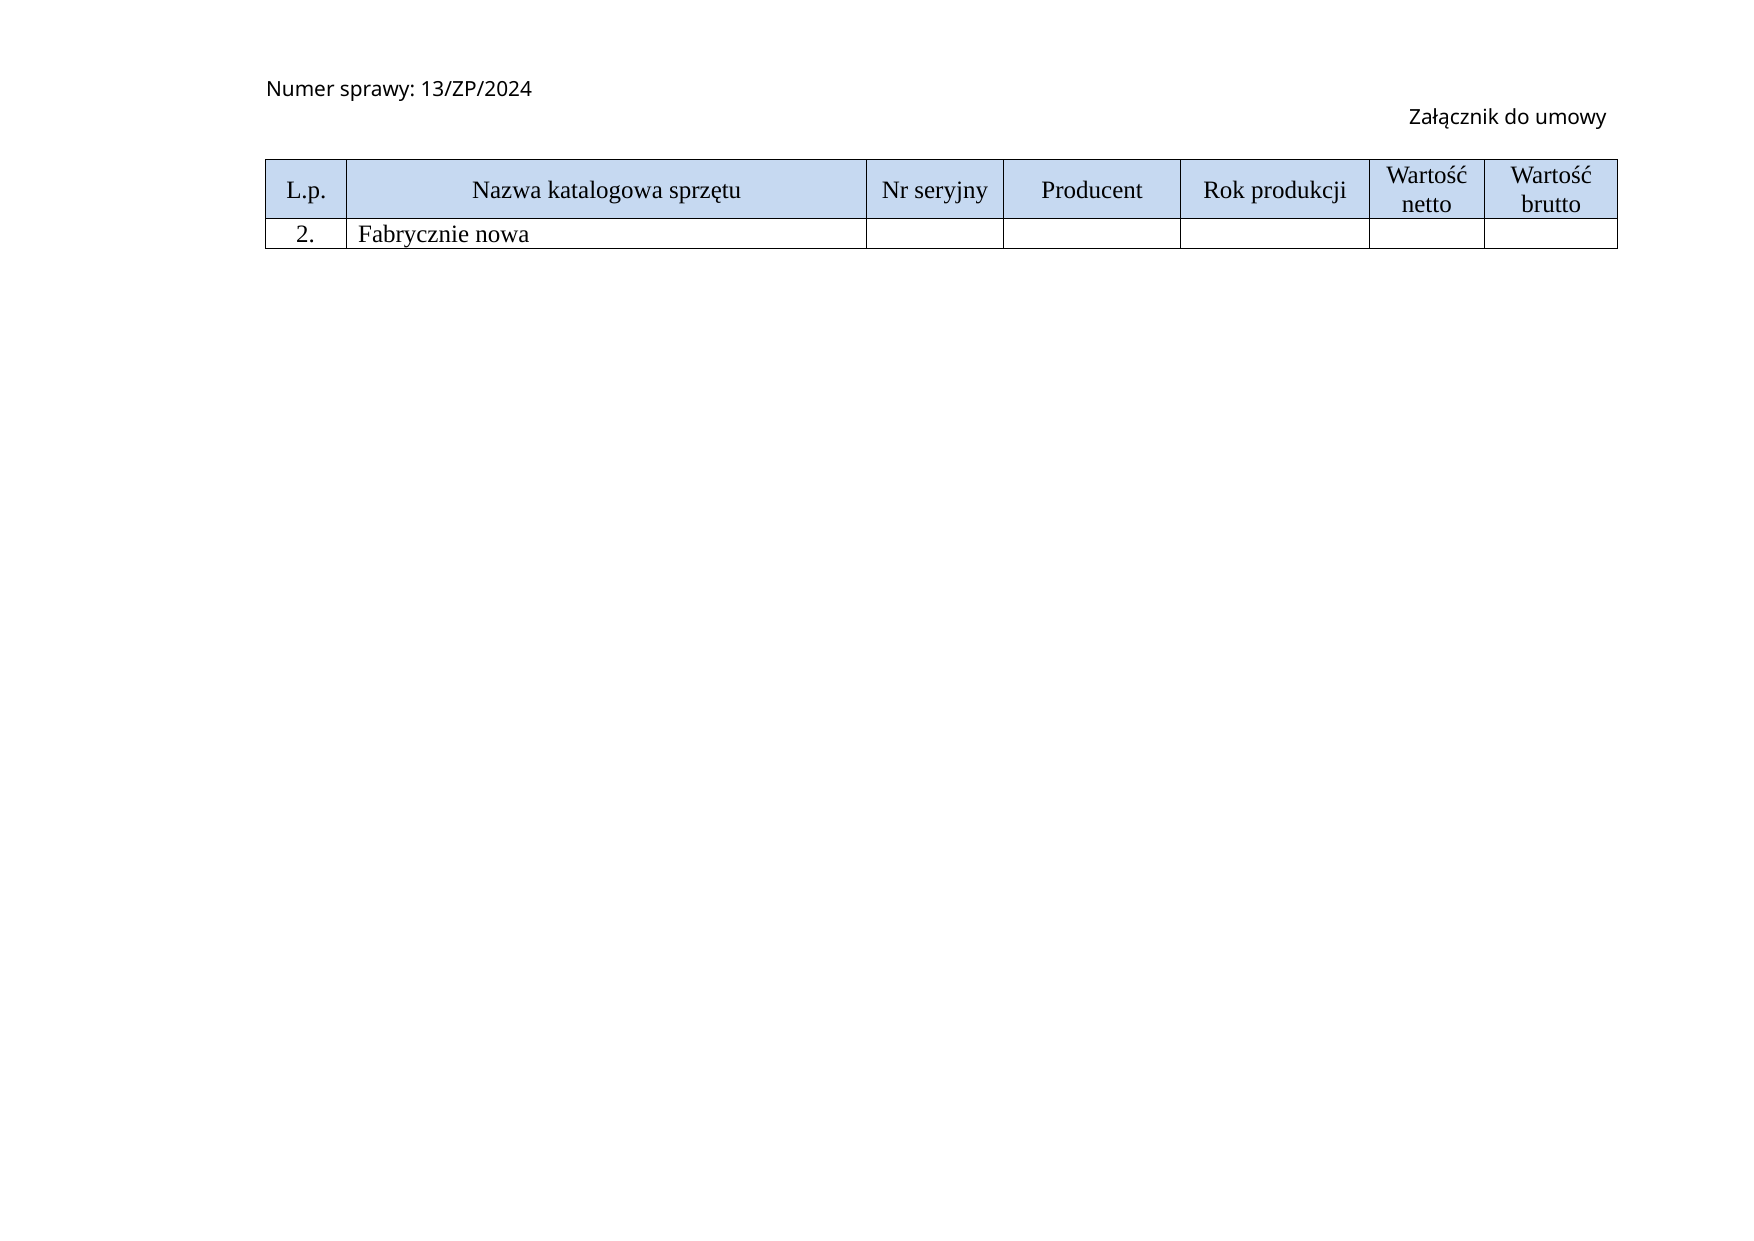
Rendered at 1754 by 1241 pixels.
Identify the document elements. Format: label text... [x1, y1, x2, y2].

table_cell [266, 219, 346, 248]
table_cell Fabrycznie nowa [347, 219, 866, 248]
table_cell [1181, 219, 1369, 248]
table_cell [867, 219, 1003, 248]
table_cell [1004, 219, 1180, 248]
table_cell [1370, 219, 1484, 248]
table_cell [1485, 219, 1617, 248]
table_header Nazwa katalogowa sprzętu [347, 160, 866, 218]
table_header Wartość netto [1370, 160, 1484, 218]
table_header Rok produkcji [1181, 160, 1369, 218]
table_header Nr seryjny [867, 160, 1003, 218]
table_header Producent [1004, 160, 1180, 218]
table_header L.p. [266, 160, 346, 218]
table_header Wartość brutto [1485, 160, 1617, 218]
